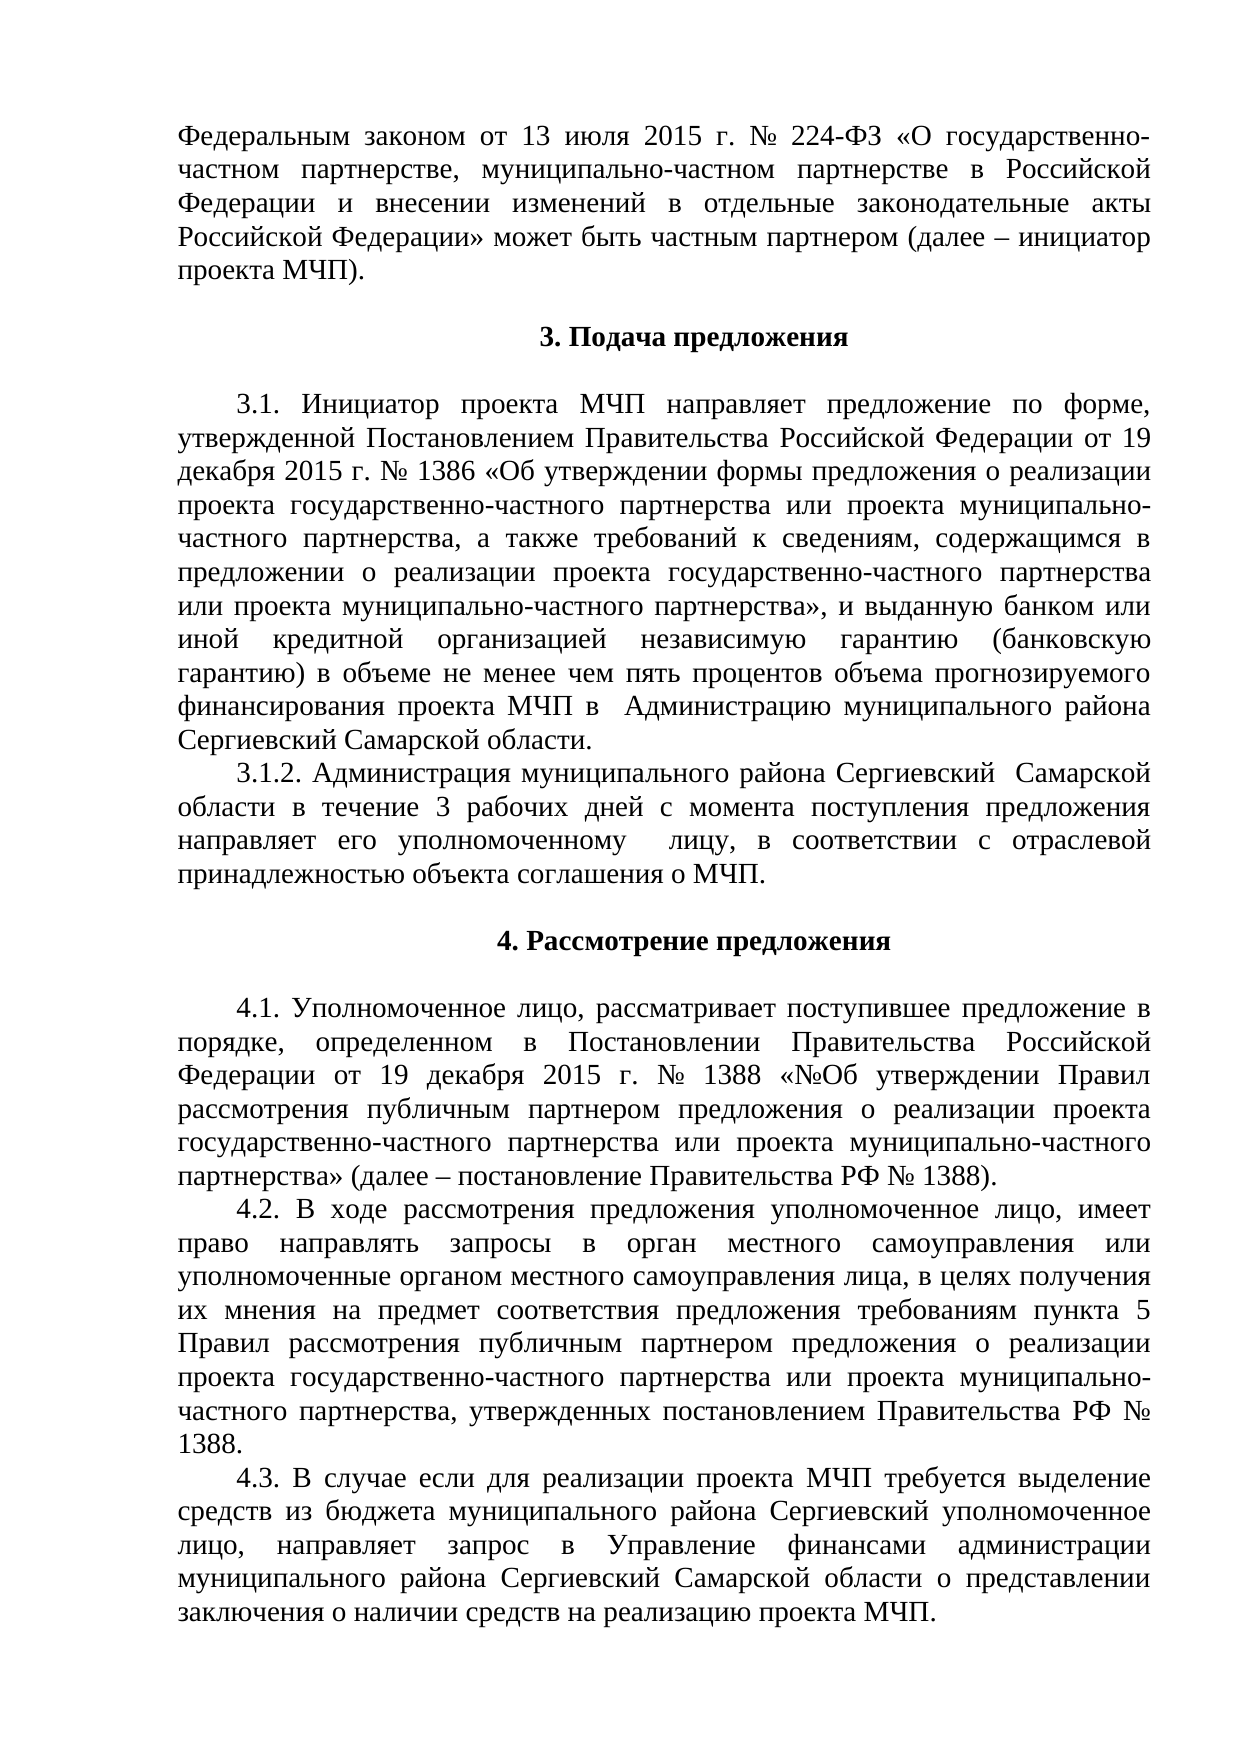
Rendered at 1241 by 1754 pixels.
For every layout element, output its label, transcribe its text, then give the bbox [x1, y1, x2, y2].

text 4.3. В случае если для реализации проекта МЧП требуется выделение средств из бюджета муниципального района Сергиевский уполномоченное лицо, направляет запрос в Управление финансами администрации муниципального района Сергиевский Самарской области о представлении заключения о наличии средств на реализацию проекта МЧП. [177, 1460, 1152, 1627]
text 3. Подача предложения [177, 319, 1152, 353]
text 3.1. Инициатор проекта МЧП направляет предложение по форме, утвержденной Постановлением Правительства Российской Федерации от 19 декабря 2015 г. № 1386 «Об утверждении формы предложения о реализации проекта государственно-частного партнерства или проекта муниципально- частного партнерства, а также требований к сведениям, содержащимся в предложении о реализации проекта государственно-частного партнерства или проекта муниципально-частного партнерства», и выданную банком или иной кредитной организацией независимую гарантию (банковскую гарантию) в объеме не менее чем пять процентов объема прогнозируемого финансирования проекта МЧП в Администрацию муниципального района Сергиевский Самарской области. [177, 386, 1152, 755]
text 4.2. В ходе рассмотрения предложения уполномоченное лицо, имеет право направлять запросы в орган местного самоуправления или уполномоченные органом местного самоуправления лица, в целях получения их мнения на предмет соответствия предложения требованиям пункта 5 Правил рассмотрения публичным партнером предложения о реализации проекта государственно-частного партнерства или проекта муниципально-частного партнерства, утвержденных постановлением Правительства РФ № 1388. [177, 1191, 1152, 1460]
text 4.1. Уполномоченное лицо, рассматривает поступившее предложение в порядке, определенном в Постановлении Правительства Российской Федерации от 19 декабря 2015 г. № 1388 «№Об утверждении Правил рассмотрения публичным партнером предложения о реализации проекта государственно-частного партнерства или проекта муниципально-частного партнерства» (далее – постановление Правительства РФ № 1388). [177, 990, 1152, 1191]
text 3.1.2. Администрация муниципального района Сергиевский Самарской области в течение 3 рабочих дней с момента поступления предложения направляет его уполномоченному лицу, в соответствии с отраслевой принадлежностью объекта соглашения о МЧП. [177, 755, 1152, 889]
text 4. Рассмотрение предложения [177, 923, 1152, 957]
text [177, 118, 1152, 286]
